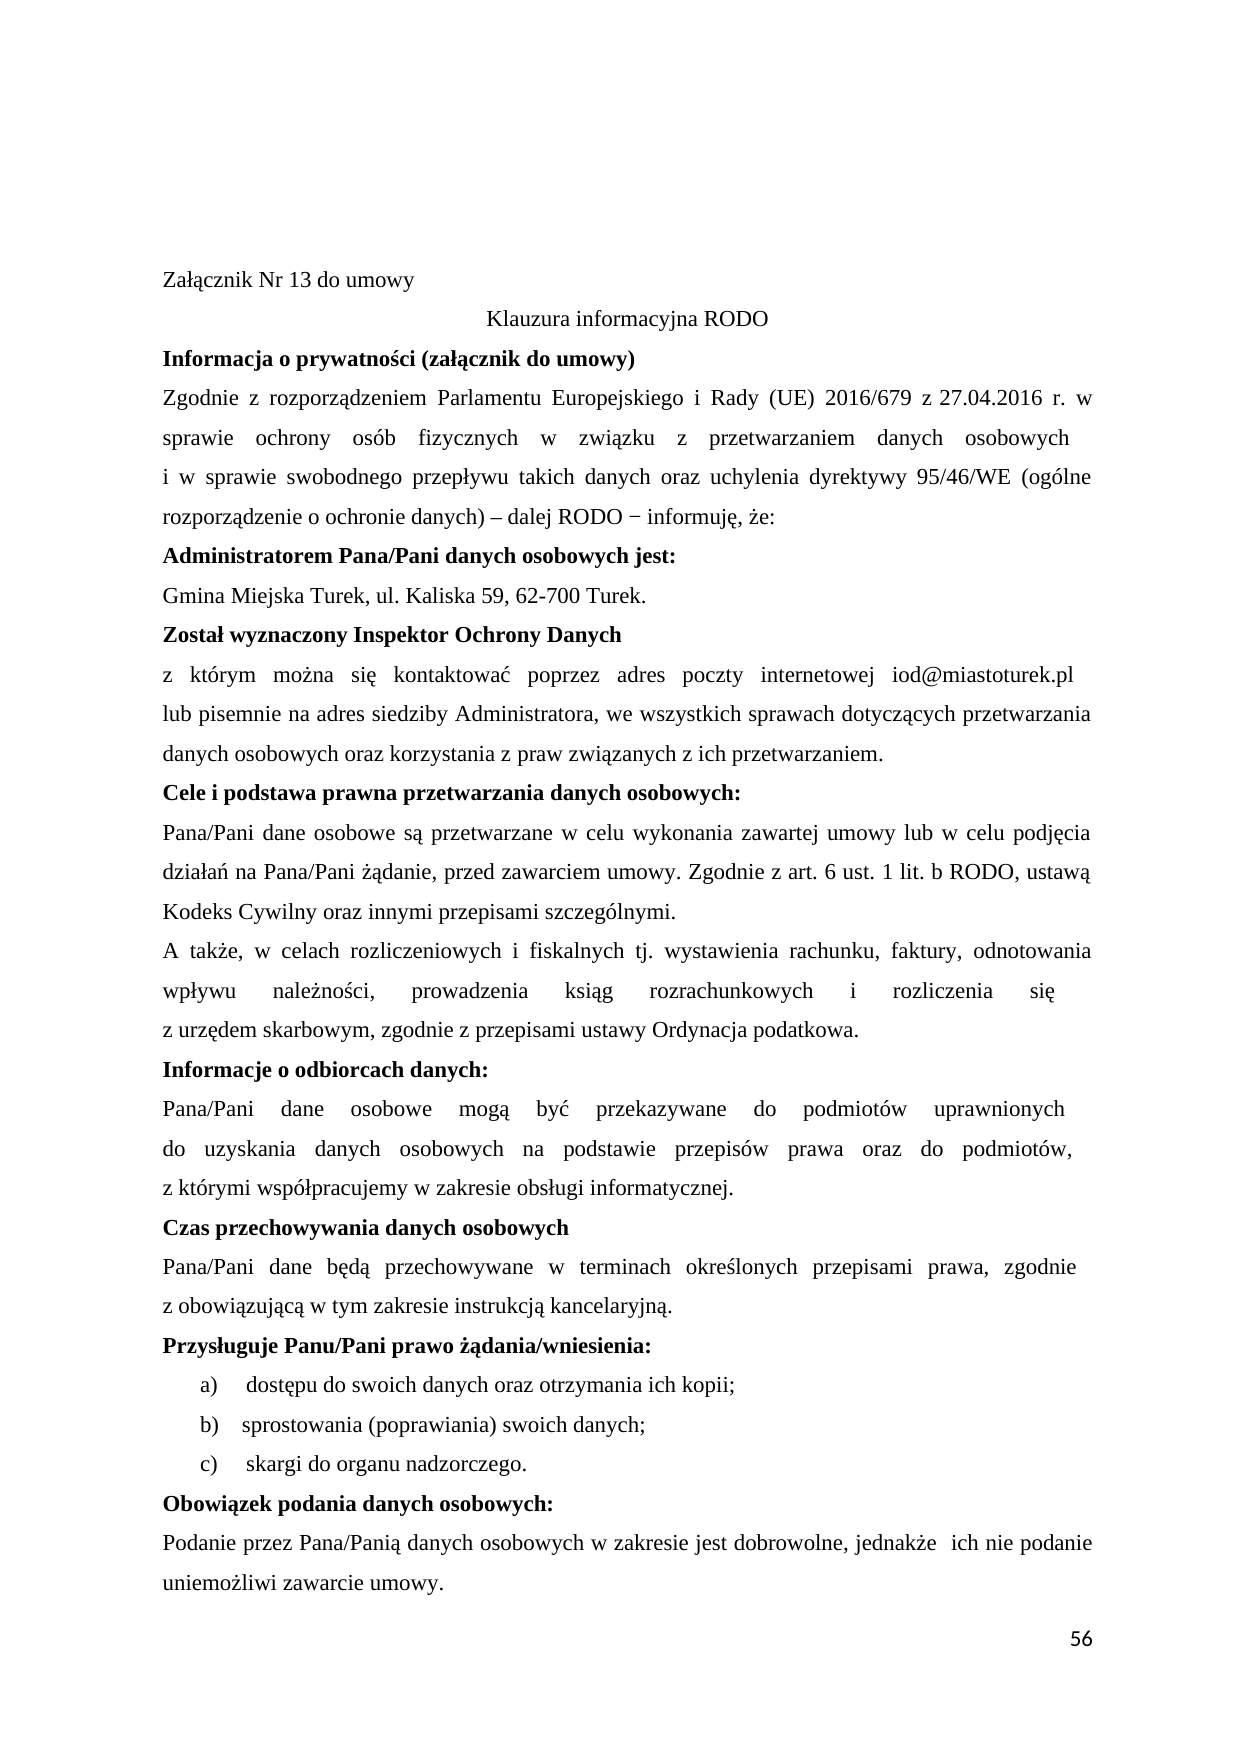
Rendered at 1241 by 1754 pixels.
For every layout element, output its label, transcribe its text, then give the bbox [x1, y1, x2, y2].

text Klauzura informacyjna RODO [162, 306, 1093, 332]
text a) dostępu do swoich danych oraz otrzymania ich kopii; [200, 1371, 1093, 1398]
text c) skargi do organu nadzorczego. [200, 1450, 1093, 1477]
text Obowiązek podania danych osobowych: [162, 1490, 1093, 1516]
text Został wyznaczony Inspektor Ochrony Danych [162, 621, 1093, 648]
text Administratorem Pana/Pani danych osobowych jest: [162, 542, 1093, 569]
text Cele i podstawa prawna przetwarzania danych osobowych: [162, 779, 1093, 806]
text A także, w celach rozliczeniowych i fiskalnych tj. wystawienia rachunku, faktury, odnotowania wpływu należności, prowadzenia ksiąg rozrachunkowych i rozliczenia się z urzędem skarbowym, zgodnie z przepisami ustawy Ordynacja podatkowa. [162, 937, 1093, 1042]
text Podanie przez Pana/Panią danych osobowych w zakresie jest dobrowolne, jednakże ich nie podanie uniemożliwi zawarcie umowy. [162, 1529, 1093, 1595]
text Pana/Pani dane osobowe są przetwarzane w celu wykonania zawartej umowy lub w celu podjęcia działań na Pana/Pani żądanie, przed zawarciem umowy. Zgodnie z art. 6 ust. 1 lit. b RODO, ustawą Kodeks Cywilny oraz innymi przepisami szczególnymi. [162, 819, 1093, 924]
text Informacje o odbiorcach danych: [162, 1056, 1093, 1082]
text Gmina Miejska Turek, ul. Kaliska 59, 62-700 Turek. [162, 582, 1093, 608]
text b) sprostowania (poprawiania) swoich danych; [200, 1411, 1093, 1437]
text Załącznik Nr 13 do umowy [162, 266, 1093, 292]
text Czas przechowywania danych osobowych [162, 1213, 1093, 1240]
text Pana/Pani dane będą przechowywane w terminach określonych przepisami prawa, zgodnie z obowiązującą w tym zakresie instrukcją kancelaryjną. [162, 1253, 1093, 1319]
text Pana/Pani dane osobowe mogą być przekazywane do podmiotów uprawnionych do uzyskania danych osobowych na podstawie przepisów prawa oraz do podmiotów, z którymi współpracujemy w zakresie obsługi informatycznej. [162, 1095, 1093, 1200]
text Przysługuje Panu/Pani prawo żądania/wniesienia: [162, 1332, 1093, 1358]
text Zgodnie z rozporządzeniem Parlamentu Europejskiego i Rady (UE) 2016/679 z 27.04.2016 r. w sprawie ochrony osób fizycznych w związku z przetwarzaniem danych osobowych i w sprawie swobodnego przepływu takich danych oraz uchylenia dyrektywy 95/46/WE (ogólne rozporządzenie o ochronie danych) – dalej RODO − informuję, że: [162, 384, 1093, 529]
text Informacja o prywatności (załącznik do umowy) [162, 345, 1093, 371]
text z którym można się kontaktować poprzez adres poczty internetowej iod@miastoturek.pl lub pisemnie na adres siedziby Administratora, we wszystkich sprawach dotyczących przetwarzania danych osobowych oraz korzystania z praw związanych z ich przetwarzaniem. [162, 661, 1093, 766]
